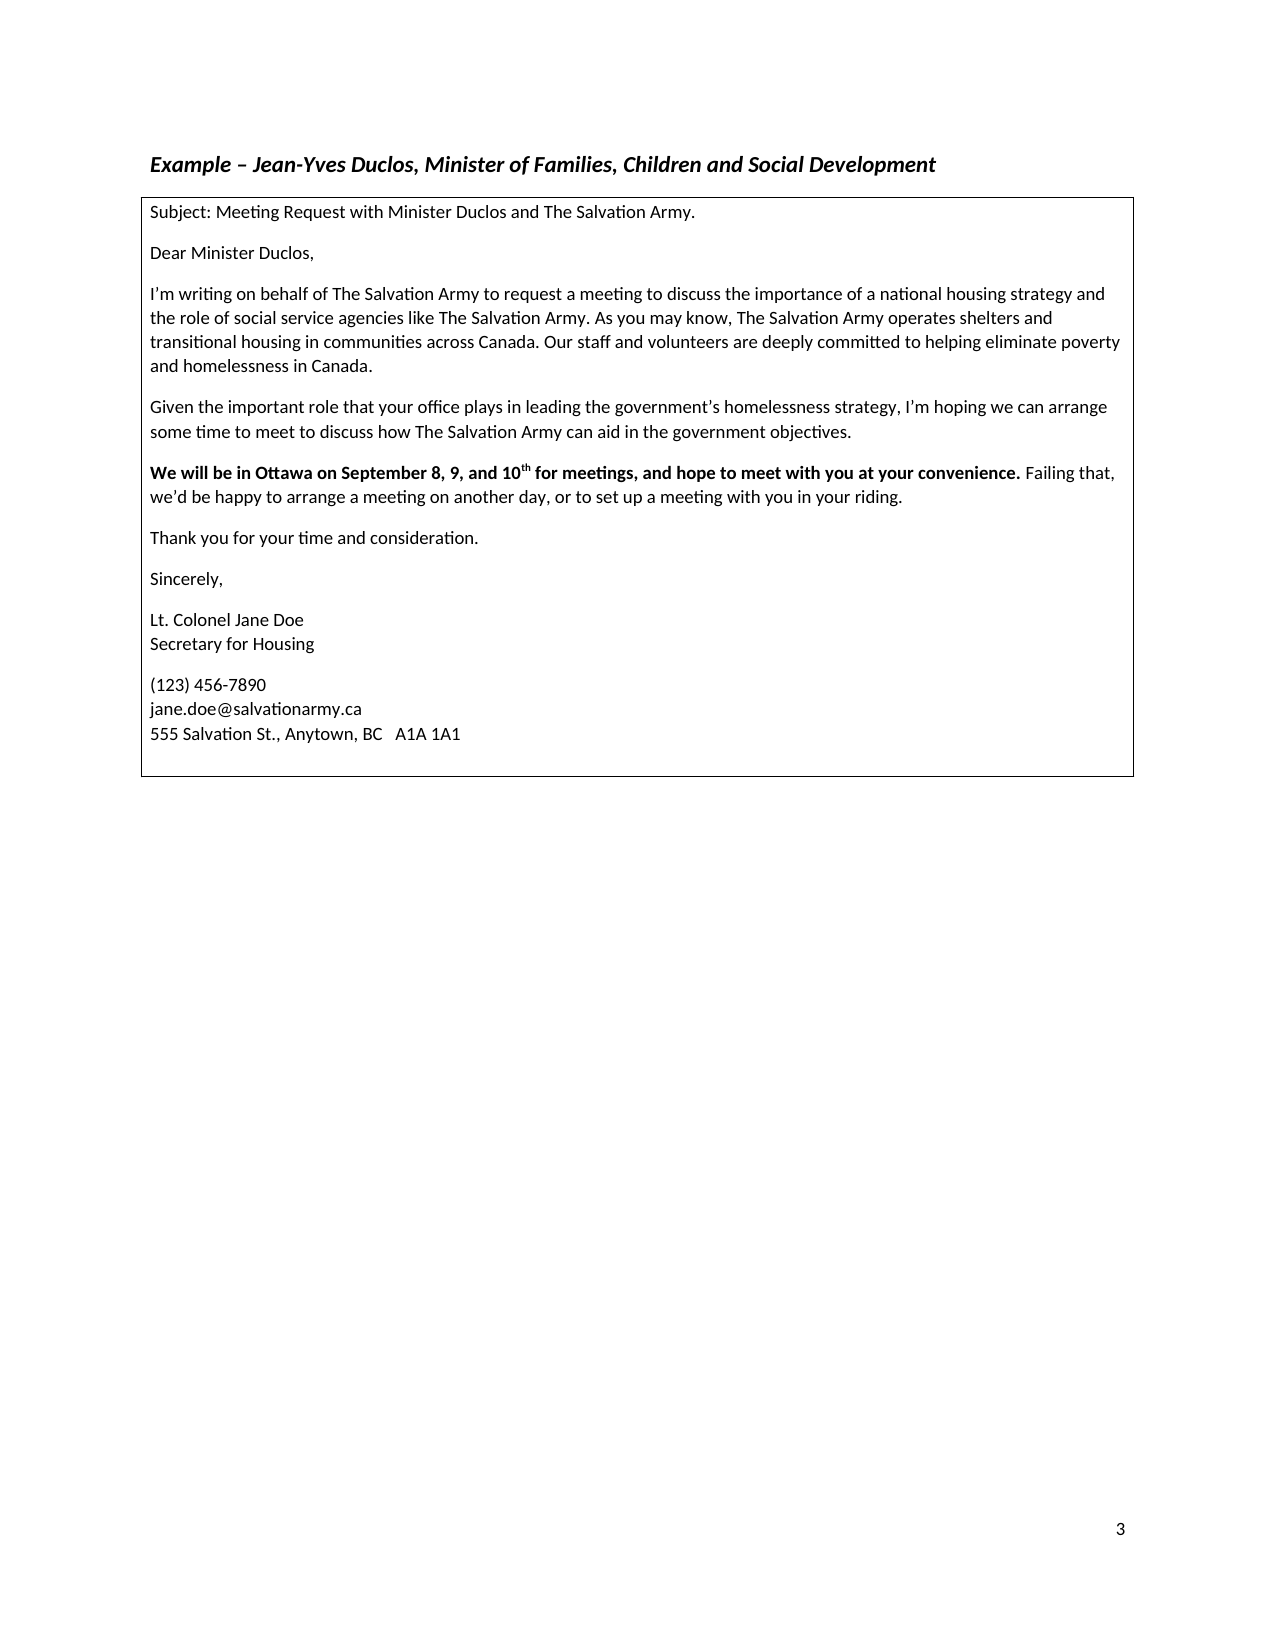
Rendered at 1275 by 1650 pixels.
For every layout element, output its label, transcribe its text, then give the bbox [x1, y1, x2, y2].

text (123) 456-7890 jane.doe@salvationarmy.ca 555 Salvation St., Anytown, BC A1A 1A1 [142, 670, 1133, 776]
text Example – Jean-Yves Duclos, Minister of Families, Children and Social Development [150, 150, 1125, 178]
text Thank you for your time and consideration. [142, 523, 1133, 549]
text Sincerely, [142, 564, 1133, 590]
text We will be in Ottawa on September 8, 9, and 10th for meetings, and hope to meet with you at your convenience. Failing that, we’d be happy to arrange a meeting on another day, or to set up a meeting with you in your riding. [142, 458, 1133, 508]
text Subject: Meeting Request with Minister Duclos and The Salvation Army. [142, 198, 1133, 223]
text Given the important role that your office plays in leading the government’s homelessness strategy, I’m hoping we can arrange some time to meet to discuss how The Salvation Army can aid in the government objectives. [142, 392, 1133, 443]
text Dear Minister Duclos, [142, 238, 1133, 264]
text Lt. Colonel Jane Doe Secretary for Housing [142, 605, 1133, 655]
text I’m writing on behalf of The Salvation Army to request a meeting to discuss the importance of a national housing strategy and the role of social service agencies like The Salvation Army. As you may know, The Salvation Army operates shelters and transitional housing in communities across Canada. Our staff and volunteers are deeply committed to helping eliminate poverty and homelessness in Canada. [142, 279, 1133, 378]
